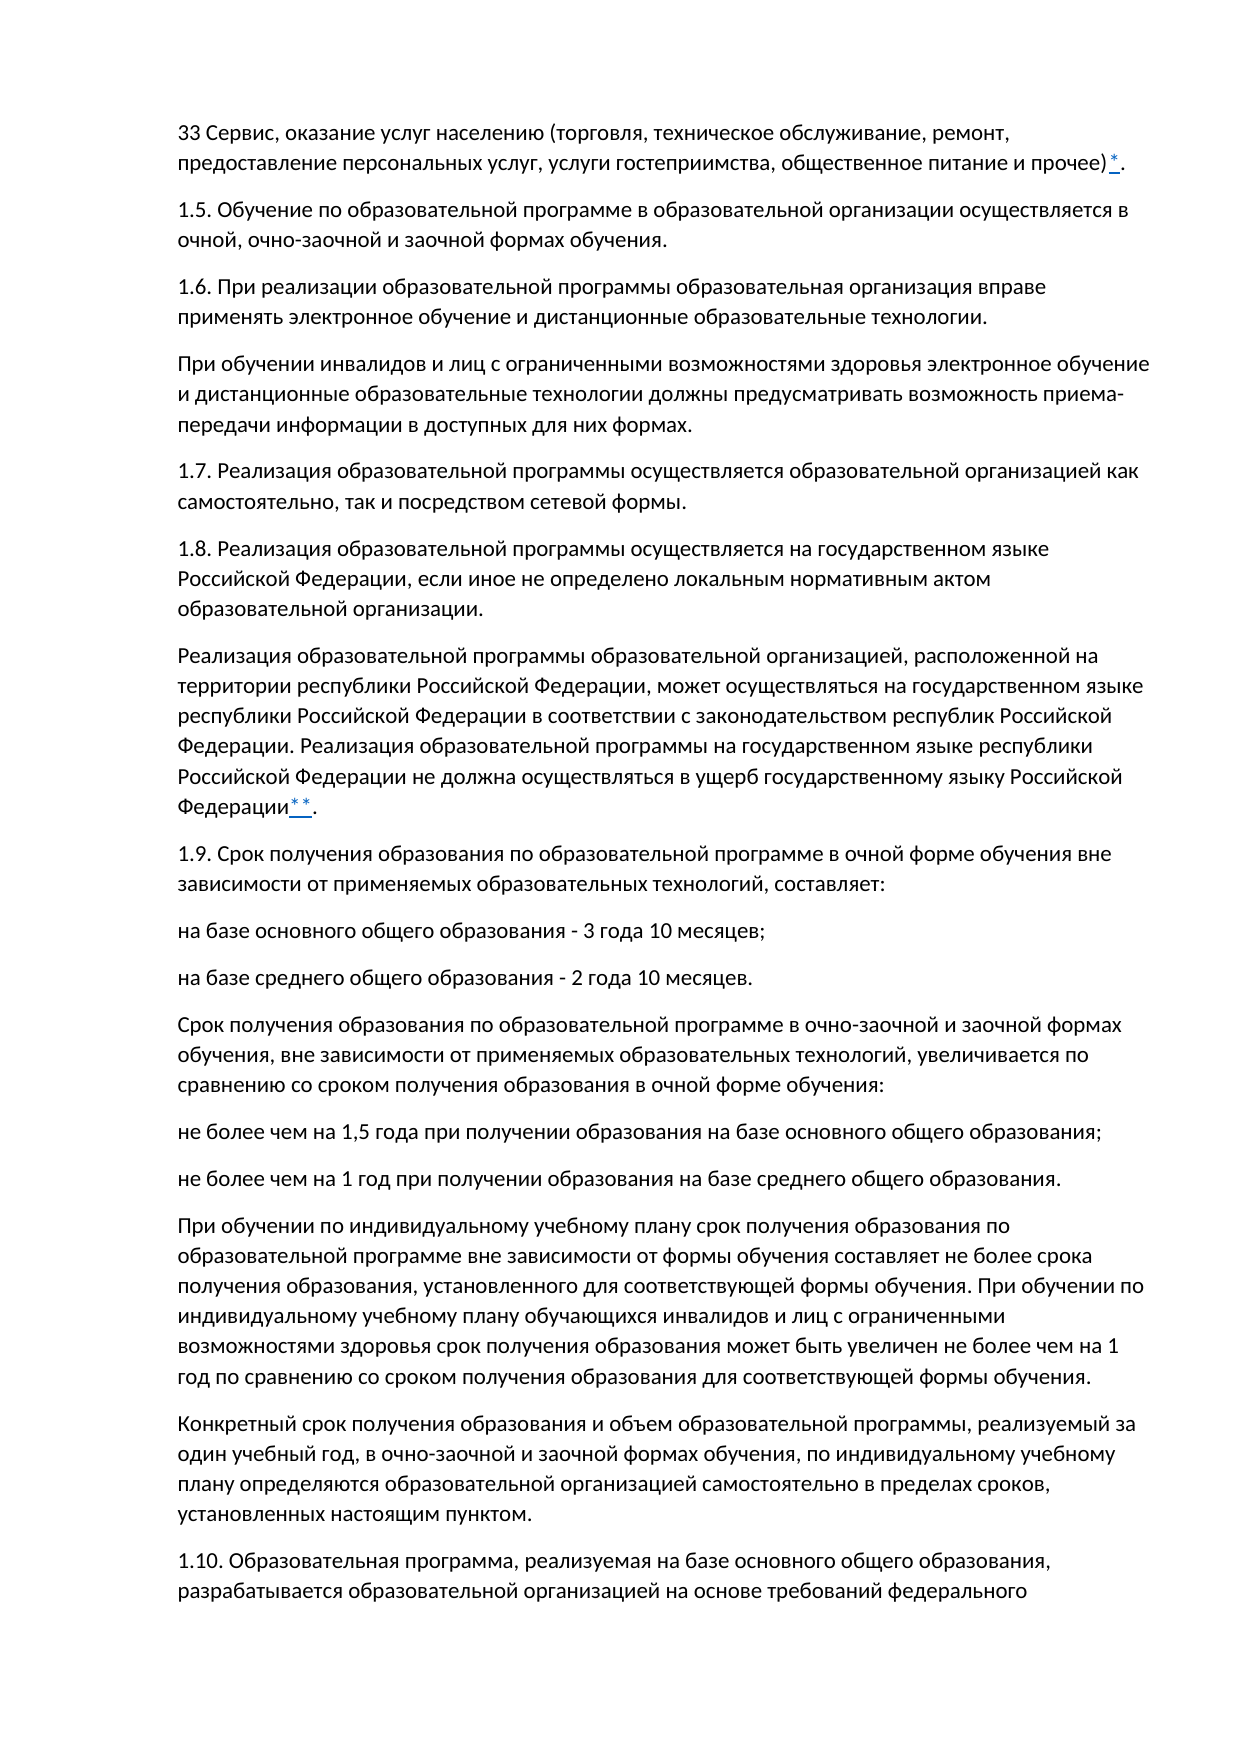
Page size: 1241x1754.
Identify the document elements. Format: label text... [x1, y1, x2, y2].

text не более чем на 1,5 года при получении образования на базе основного общего образования; [177, 1117, 1152, 1145]
text на базе среднего общего образования - 2 года 10 месяцев. [177, 963, 1152, 991]
text 1.7. Реализация образовательной программы осуществляется образовательной организацией как самостоятельно, так и посредством сетевой формы. [177, 457, 1152, 515]
text не более чем на 1 год при получении образования на базе среднего общего образования. [177, 1164, 1152, 1192]
text на базе основного общего образования - 3 года 10 месяцев; [177, 916, 1152, 944]
text 1.5. Обучение по образовательной программе в образовательной организации осуществляется в очной, очно-заочной и заочной формах обучения. [177, 195, 1152, 253]
text 1.6. При реализации образовательной программы образовательная организация вправе применять электронное обучение и дистанционные образовательные технологии. [177, 272, 1152, 331]
text Срок получения образования по образовательной программе в очно-заочной и заочной формах обучения, вне зависимости от применяемых образовательных технологий, увеличивается по сравнению со сроком получения образования в очной форме обучения: [177, 1010, 1152, 1098]
text Конкретный срок получения образования и объем образовательной программы, реализуемый за один учебный год, в очно-заочной и заочной формах обучения, по индивидуальному учебному плану определяются образовательной организацией самостоятельно в пределах сроков, установленных настоящим пунктом. [177, 1409, 1152, 1527]
text При обучении по индивидуальному учебному плану срок получения образования по образовательной программе вне зависимости от формы обучения составляет не более срока получения образования, установленного для соответствующей формы обучения. При обучении по индивидуальному учебному плану обучающихся инвалидов и лиц с ограниченными возможностями здоровья срок получения образования может быть увеличен не более чем на 1 год по сравнению со сроком получения образования для соответствующей формы обучения. [177, 1211, 1152, 1390]
text 1.8. Реализация образовательной программы осуществляется на государственном языке Российской Федерации, если иное не определено локальным нормативным актом образовательной организации. [177, 534, 1152, 622]
text При обучении инвалидов и лиц с ограниченными возможностями здоровья электронное обучение и дистанционные образовательные технологии должны предусматривать возможность приема-передачи информации в доступных для них формах. [177, 349, 1152, 438]
text Реализация образовательной программы образовательной организацией, расположенной на территории республики Российской Федерации, может осуществляться на государственном языке республики Российской Федерации в соответствии с законодательством республик Российской Федерации. Реализация образовательной программы на государственном языке республики Российской Федерации не должна осуществляться в ущерб государственному языку Российской Федерации**. [177, 641, 1152, 820]
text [177, 118, 1152, 176]
text 1.9. Срок получения образования по образовательной программе в очной форме обучения вне зависимости от применяемых образовательных технологий, составляет: [177, 839, 1152, 897]
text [177, 1546, 1152, 1604]
